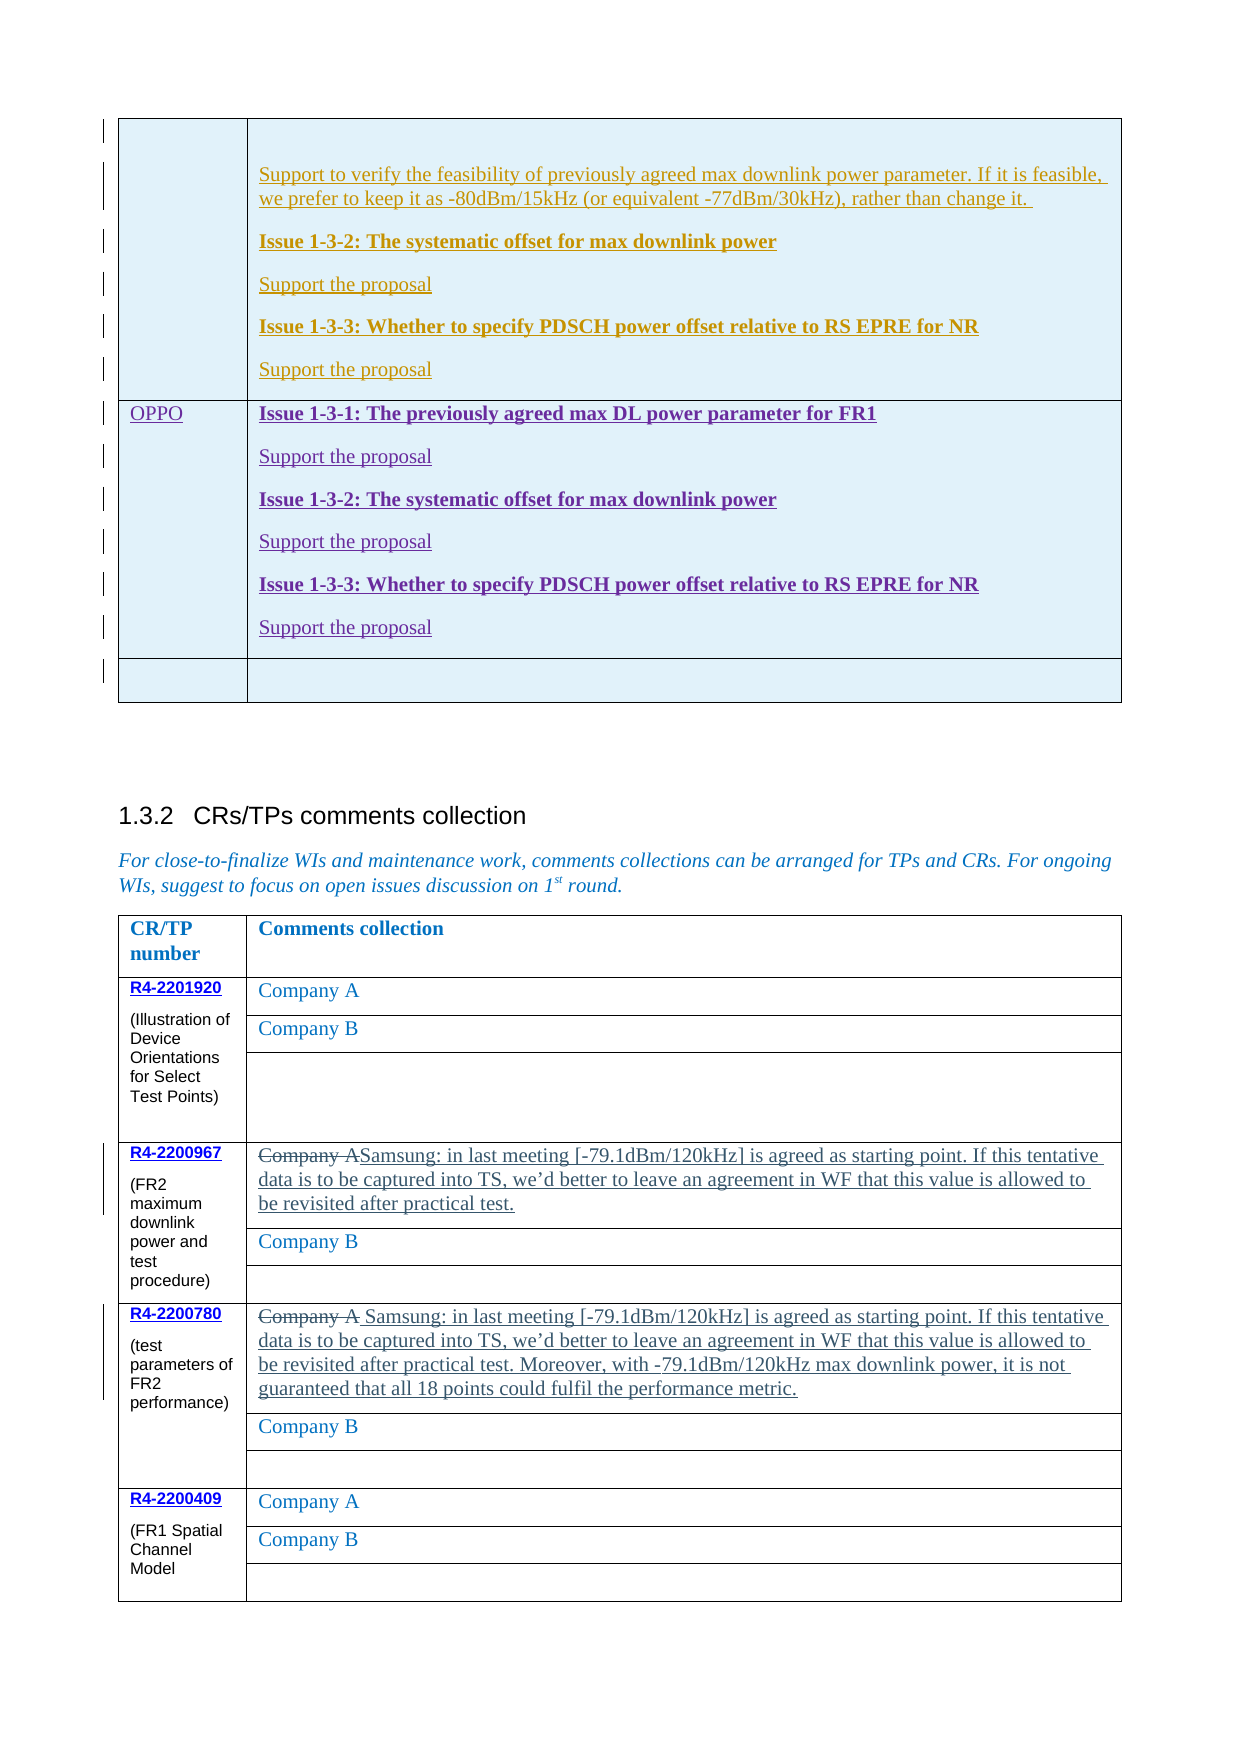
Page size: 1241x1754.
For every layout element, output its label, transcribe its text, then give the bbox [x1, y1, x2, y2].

text For close-to-finalize WIs and maintenance work, comments collections can be arranged for TPs and CRs. For ongoing WIs, suggest to focus on open issues discussion on 1st round. [118, 848, 1122, 897]
table_cell R4-2200967 (FR2 maximum downlink power and test procedure) [119, 1143, 246, 1303]
table_cell [247, 1266, 1121, 1303]
table_cell Company B [247, 1016, 1121, 1052]
table_cell [247, 1451, 1121, 1488]
table_cell Company A [247, 978, 1121, 1014]
table_cell Company B [247, 1414, 1121, 1450]
table_cell R4-2200780 (test parameters of FR2 performance) [119, 1304, 246, 1488]
table_cell Company B [247, 1229, 1121, 1265]
table_cell Company B [247, 1527, 1121, 1563]
table_cell [247, 1053, 1121, 1142]
table_cell R4-2201920 (Illustration of Device Orientations for Select Test Points) [119, 978, 246, 1142]
table_cell R4-2200409 (FR1 Spatial Channel Model Validation) [119, 1489, 246, 1601]
table_cell [247, 1304, 1121, 1413]
table_cell [247, 1564, 1121, 1601]
subtitle CRs/TPs comments collection [118, 801, 1122, 830]
table_header Comments collection [247, 916, 1121, 977]
table_header CR/TP number [119, 916, 246, 977]
table_cell Company A [247, 1489, 1121, 1526]
table_cell [247, 1143, 1121, 1228]
